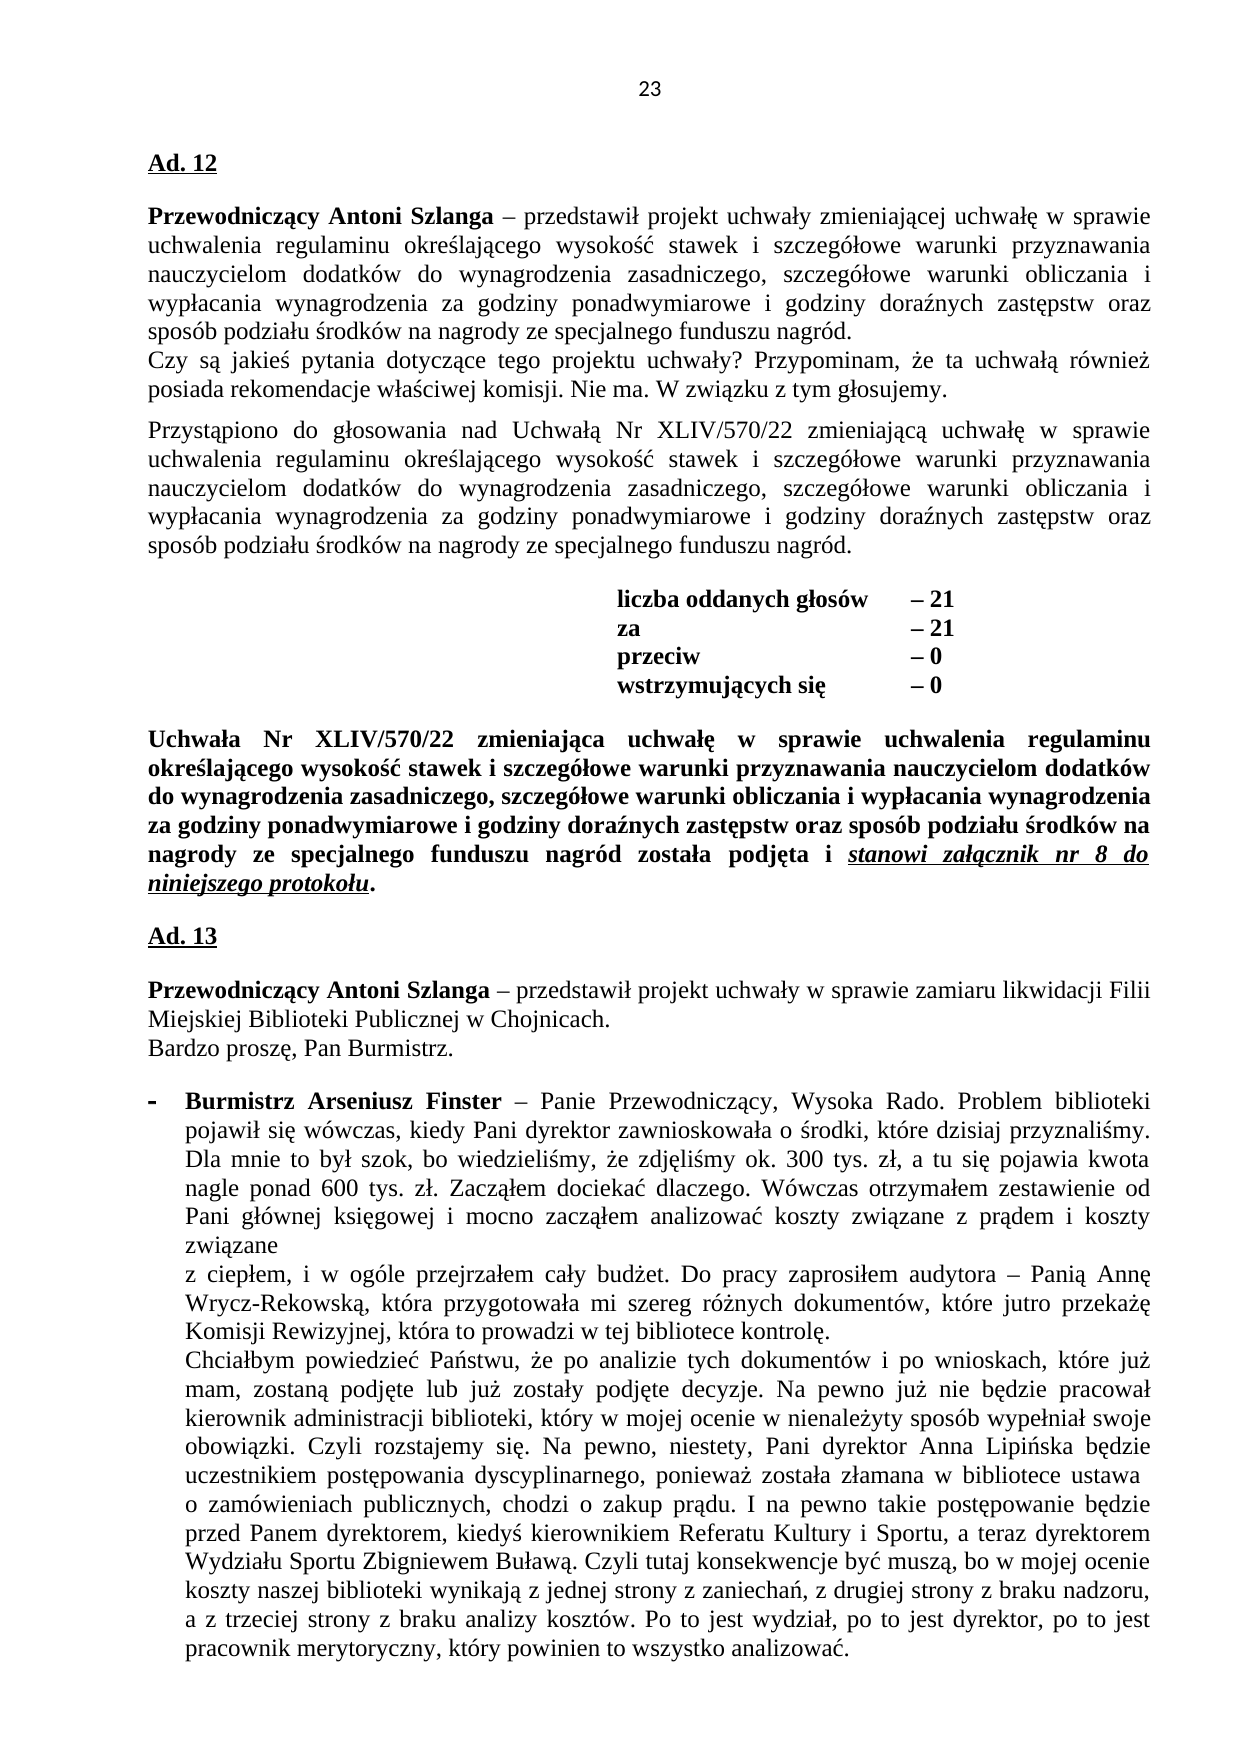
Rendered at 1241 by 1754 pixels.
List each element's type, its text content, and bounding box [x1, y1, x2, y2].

text Ad. 12 [148, 148, 1152, 176]
text Uchwała Nr XLIV/570/22 zmieniająca uchwałę w sprawie uchwalenia regulaminu określającego wysokość stawek i szczegółowe warunki przyznawania nauczycielom dodatków do wynagrodzenia zasadniczego, szczegółowe warunki obliczania i wypłacania wynagrodzenia za godziny ponadwymiarowe i godziny doraźnych zastępstw oraz sposób podziału środków na nagrody ze specjalnego funduszu nagród została podjęta i stanowi załącznik nr 8 do niniejszego protokołu. [148, 724, 1152, 896]
text Przewodniczący Antoni Szlanga – przedstawił projekt uchwały w sprawie zamiaru likwidacji Filii Miejskiej Biblioteki Publicznej w Chojnicach. [148, 975, 1152, 1033]
table_cell za [606, 613, 893, 641]
text Chciałbym powiedzieć Państwu, że po analizie tych dokumentów i po wnioskach, które już mam, zostaną podjęte lub już zostały podjęte decyzje. Na pewno już nie będzie pracował kierownik administracji biblioteki, który w mojej ocenie w nienależyty sposób wypełniał swoje obowiązki. Czyli rozstajemy się. Na pewno, niestety, Pani dyrektor Anna Lipińska będzie uczestnikiem postępowania dyscyplinarnego, ponieważ została złamana w bibliotece ustawa o zamówieniach publicznych, chodzi o zakup prądu. I na pewno takie postępowanie będzie przed Panem dyrektorem, kiedyś kierownikiem Referatu Kultury i Sportu, a teraz dyrektorem Wydziału Sportu Zbigniewem Buławą. Czyli tutaj konsekwencje być muszą, bo w mojej ocenie koszty naszej biblioteki wynikają z jednej strony z zaniechań, z drugiej strony z braku nadzoru, a z trzeciej strony z braku analizy kosztów. Po to jest wydział, po to jest dyrektor, po to jest pracownik merytoryczny, który powinien to wszystko analizować. [185, 1345, 1152, 1661]
table_cell przeciw [606, 641, 893, 670]
table_header – 21 [893, 584, 1152, 613]
table_header liczba oddanych głosów [606, 584, 893, 613]
text Czy są jakieś pytania dotyczące tego projektu uchwały? Przypominam, że ta uchwałą również posiada rekomendacje właściwej komisji. Nie ma. W związku z tym głosujemy. [148, 345, 1152, 403]
table_cell – 0 [893, 670, 1152, 699]
list Burmistrz Arseniusz Finster – Panie Przewodniczący, Wysoka Rado. Problem biblioteki pojawił się wówczas, kiedy Pani dyrektor zawnioskowała o środki, które dzisiaj przyznaliśmy. Dla mnie to był szok, bo wiedzieliśmy, że zdjęliśmy ok. 300 tys. zł, a tu się pojawia kwota nagle ponad 600 tys. zł. Zacząłem dociekać dlaczego. Wówczas otrzymałem zestawienie od Pani głównej księgowej i mocno zacząłem analizować koszty związane z prądem i koszty związane z ciepłem, i w ogóle przejrzałem cały budżet. Do pracy zaprosiłem audytora – Panią Annę Wrycz-Rekowską, która przygotowała mi szereg różnych dokumentów, które jutro przekażę Komisji Rewizyjnej, która to prowadzi w tej bibliotece kontrolę. [148, 1086, 1152, 1345]
table_cell – 21 [893, 613, 1152, 641]
text Bardzo proszę, Pan Burmistrz. [148, 1033, 1152, 1061]
table_cell wstrzymujących się [606, 670, 893, 699]
text Ad. 13 [148, 921, 1152, 950]
table_cell – 0 [893, 641, 1152, 670]
text Przewodniczący Antoni Szlanga – przedstawił projekt uchwały zmieniającej uchwałę w sprawie uchwalenia regulaminu określającego wysokość stawek i szczegółowe warunki przyznawania nauczycielom dodatków do wynagrodzenia zasadniczego, szczegółowe warunki obliczania i wypłacania wynagrodzenia za godziny ponadwymiarowe i godziny doraźnych zastępstw oraz sposób podziału środków na nagrody ze specjalnego funduszu nagród. [148, 201, 1152, 345]
text Przystąpiono do głosowania nad Uchwałą Nr XLIV/570/22 zmieniającą uchwałę w sprawie uchwalenia regulaminu określającego wysokość stawek i szczegółowe warunki przyznawania nauczycielom dodatków do wynagrodzenia zasadniczego, szczegółowe warunki obliczania i wypłacania wynagrodzenia za godziny ponadwymiarowe i godziny doraźnych zastępstw oraz sposób podziału środków na nagrody ze specjalnego funduszu nagród. [148, 415, 1152, 559]
